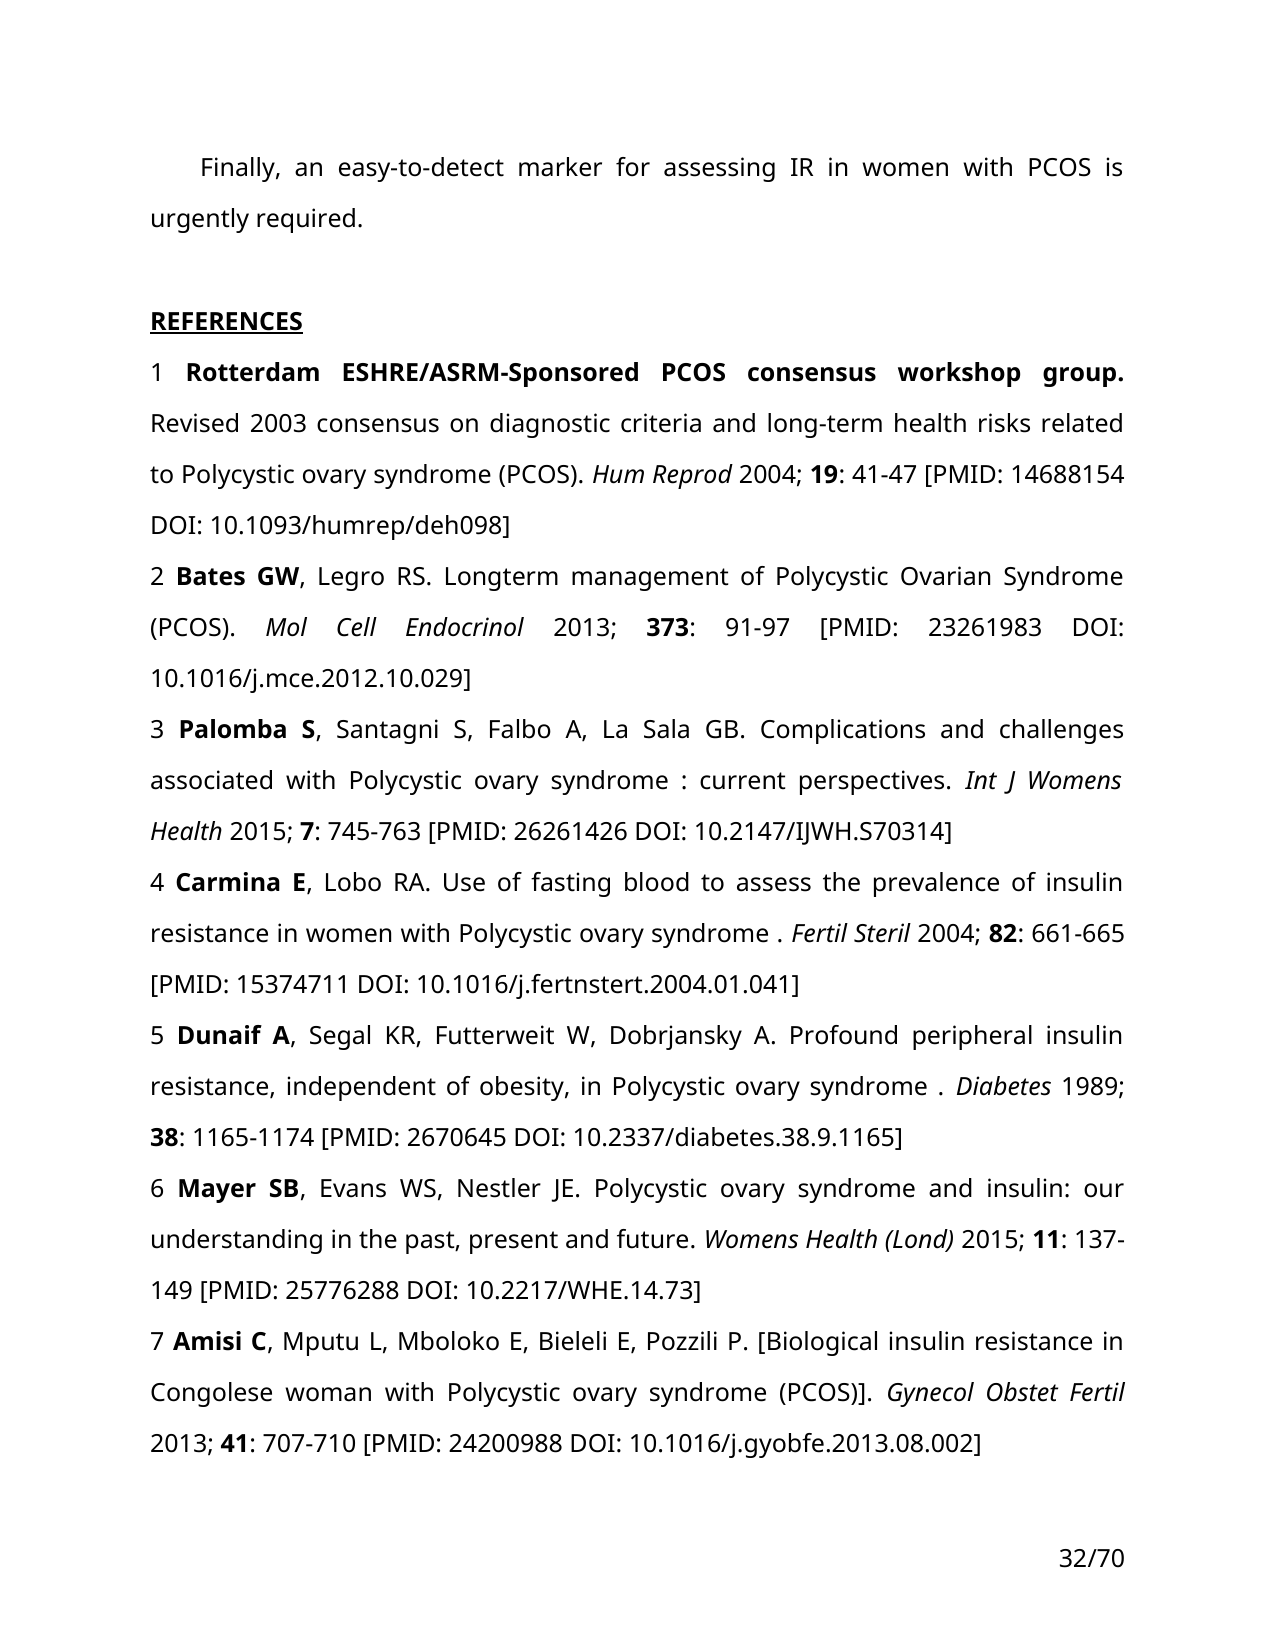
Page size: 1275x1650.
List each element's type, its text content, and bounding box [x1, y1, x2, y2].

text 4 Carmina E, Lobo RA. Use of fasting blood to assess the prevalence of insulin resistance in women with Polycystic ovary syndrome . Fertil Steril 2004; 82: 661-665 [PMID: 15374711 DOI: 10.1016/j.fertnstert.2004.01.041] [150, 864, 1125, 1001]
text 6 Mayer SB, Evans WS, Nestler JE. Polycystic ovary syndrome and insulin: our understanding in the past, present and future. Womens Health (Lond) 2015; 11: 137-149 [PMID: 25776288 DOI: 10.2217/WHE.14.73] [150, 1171, 1125, 1307]
text 5 Dunaif A, Segal KR, Futterweit W, Dobrjansky A. Profound peripheral insulin resistance, independent of obesity, in Polycystic ovary syndrome . Diabetes 1989; 38: 1165-1174 [PMID: 2670645 DOI: 10.2337/diabetes.38.9.1165] [150, 1018, 1125, 1154]
text 7 Amisi C, Mputu L, Mboloko E, Bieleli E, Pozzili P. [Biological insulin resistance in Congolese woman with Polycystic ovary syndrome (PCOS)]. Gynecol Obstet Fertil 2013; 41: 707-710 [PMID: 24200988 DOI: 10.1016/j.gyobfe.2013.08.002] [150, 1324, 1125, 1460]
text Finally, an easy-to-detect marker for assessing IR in women with PCOS is urgently required. [150, 150, 1125, 235]
text 3 Palomba S, Santagni S, Falbo A, La Sala GB. Complications and challenges associated with Polycystic ovary syndrome : current perspectives. Int J Womens Health 2015; 7: 745-763 [PMID: 26261426 DOI: 10.2147/IJWH.S70314] [150, 711, 1125, 848]
text REFERENCES [150, 303, 1125, 337]
text 2 Bates GW, Legro RS. Longterm management of Polycystic Ovarian Syndrome (PCOS). Mol Cell Endocrinol 2013; 373: 91-97 [PMID: 23261983 DOI: 10.1016/j.mce.2012.10.029] [150, 558, 1125, 694]
text 1 Rotterdam ESHRE/ASRM-Sponsored PCOS consensus workshop group. Revised 2003 consensus on diagnostic criteria and long-term health risks related to Polycystic ovary syndrome (PCOS). Hum Reprod 2004; 19: 41-47 [PMID: 14688154 DOI: 10.1093/humrep/deh098] [150, 354, 1125, 541]
